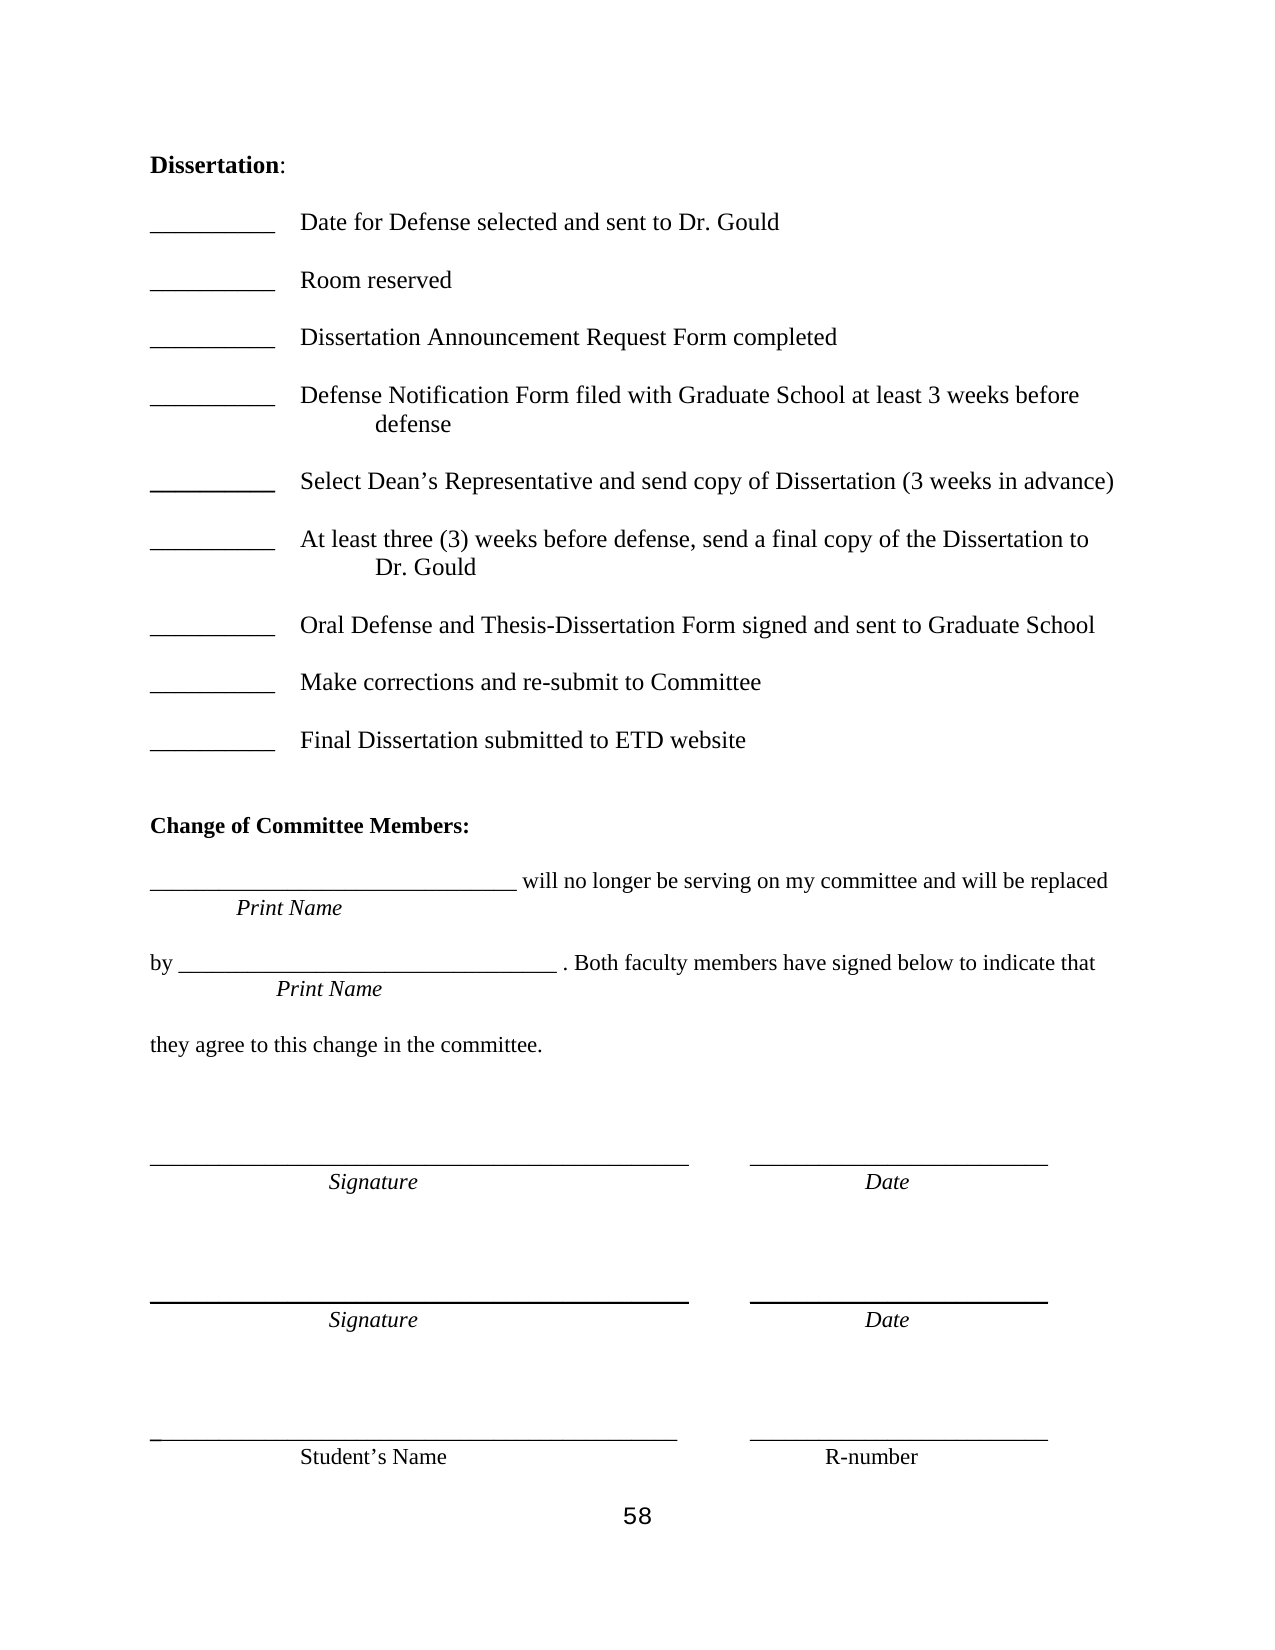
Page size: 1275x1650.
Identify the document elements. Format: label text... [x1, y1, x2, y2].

text __________ Room reserved [150, 265, 1125, 294]
text by _________________________________ . Both faculty members have signed below to indicate that Print Name [150, 949, 1125, 1002]
text __________ Make corrections and re-submit to Committee [150, 667, 1125, 696]
text defense [150, 409, 1125, 437]
text __________ Final Dissertation submitted to ETD website [150, 725, 1125, 754]
text _______________________________________________ __________________________ Signature Date [150, 1142, 1125, 1195]
text __________ Oral Defense and Thesis-Dissertation Form signed and sent to Graduate School [150, 610, 1125, 639]
text __________ Defense Notification Form filed with Graduate School at least 3 weeks before [150, 380, 1125, 409]
text they agree to this change in the committee. [150, 1031, 1125, 1057]
text Dr. Gould [150, 552, 1125, 581]
text __________ Select Dean’s Representative and send copy of Dissertation (3 weeks in advance) [150, 466, 1125, 495]
text Dissertation: [150, 150, 1125, 179]
text __________ Date for Defense selected and sent to Dr. Gould [150, 207, 1125, 236]
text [150, 322, 1125, 351]
text ______________________________________________ __________________________ Student’s Name R-number [150, 1417, 1125, 1469]
text ________________________________ will no longer be serving on my committee and will be replaced Print Name [150, 867, 1125, 920]
text Change of Committee Members: [150, 812, 1125, 838]
text _______________________________________________ __________________________ Signature Date [150, 1279, 1125, 1332]
text __________ At least three (3) weeks before defense, send a final copy of the Dissertation to [150, 524, 1125, 552]
